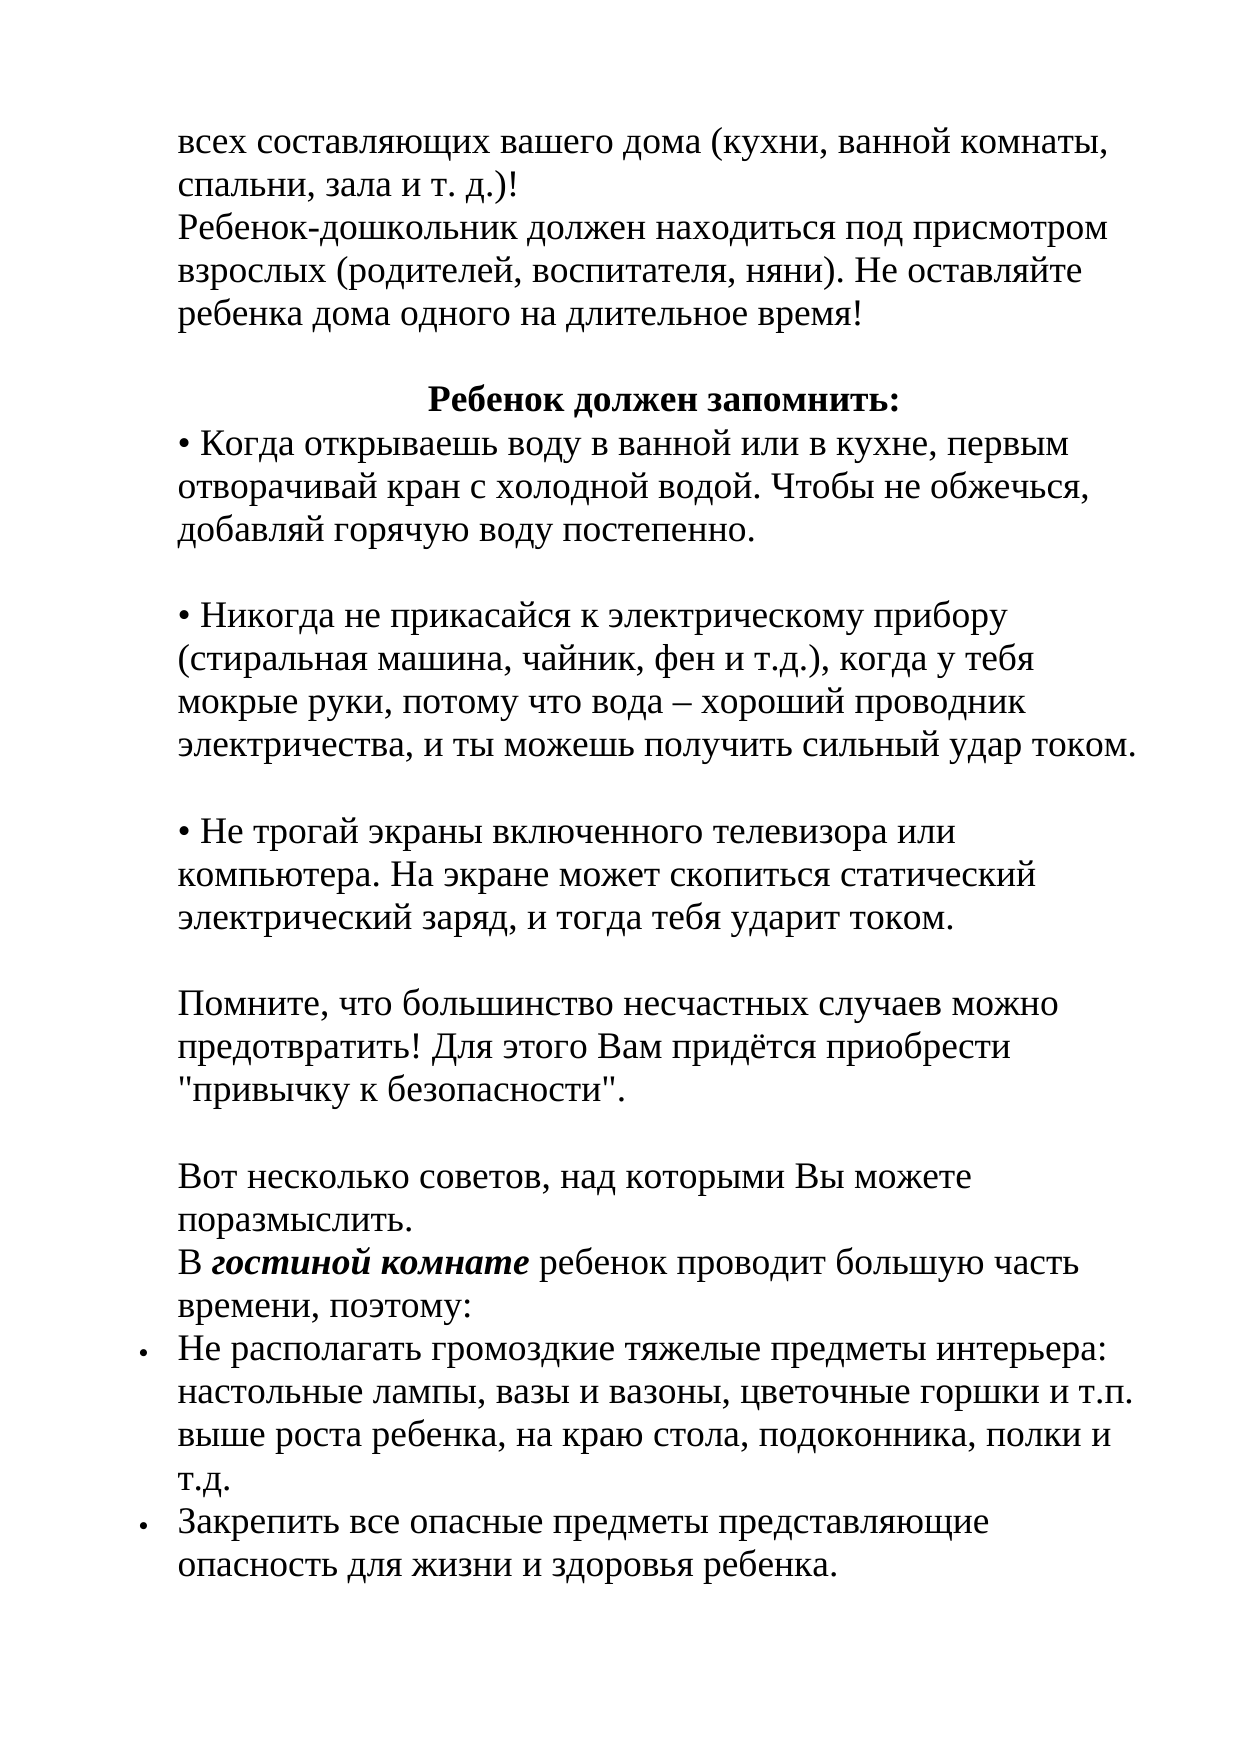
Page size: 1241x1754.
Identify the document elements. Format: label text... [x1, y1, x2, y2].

text • Никогда не прикасайся к электрическому прибору (стиральная машина, чайник, фен и т.д.), когда у тебя мокрые руки, потому что вода – хороший проводник электричества, и ты можешь получить сильный удар током. [177, 592, 1152, 765]
text В гостиной комнате ребенок проводит большую часть времени, поэтому: [177, 1239, 1152, 1326]
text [177, 118, 1152, 204]
text Помните, что большинство несчастных случаев можно предотвратить! Для этого Вам придётся приобрести "привычку к безопасности". [177, 981, 1152, 1110]
text • Не трогай экраны включенного телевизора или компьютера. На экране может скопиться статический электрический заряд, и тогда тебя ударит током. [177, 808, 1152, 937]
list Не располагать громоздкие тяжелые предметы интерьера: настольные лампы, вазы и вазоны, цветочные горшки и т.п. выше роста ребенка, на краю стола, подоконника, полки и т.д. [140, 1326, 1152, 1498]
text • Когда открываешь воду в ванной или в кухне, первым отворачивай кран с холодной водой. Чтобы не обжечься, добавляй горячую воду постепенно. [177, 420, 1152, 549]
list Закрепить все опасные предметы представляющие опасность для жизни и здоровья ребенка. [140, 1498, 1152, 1584]
text Вот несколько советов, над которыми Вы можете поразмыслить. [177, 1153, 1152, 1239]
text Ребенок должен запомнить: [177, 377, 1152, 420]
text Ребенок-дошкольник должен находиться под присмотром взрослых (родителей, воспитателя, няни). Не оставляйте ребенка дома одного на длительное время! [177, 204, 1152, 334]
